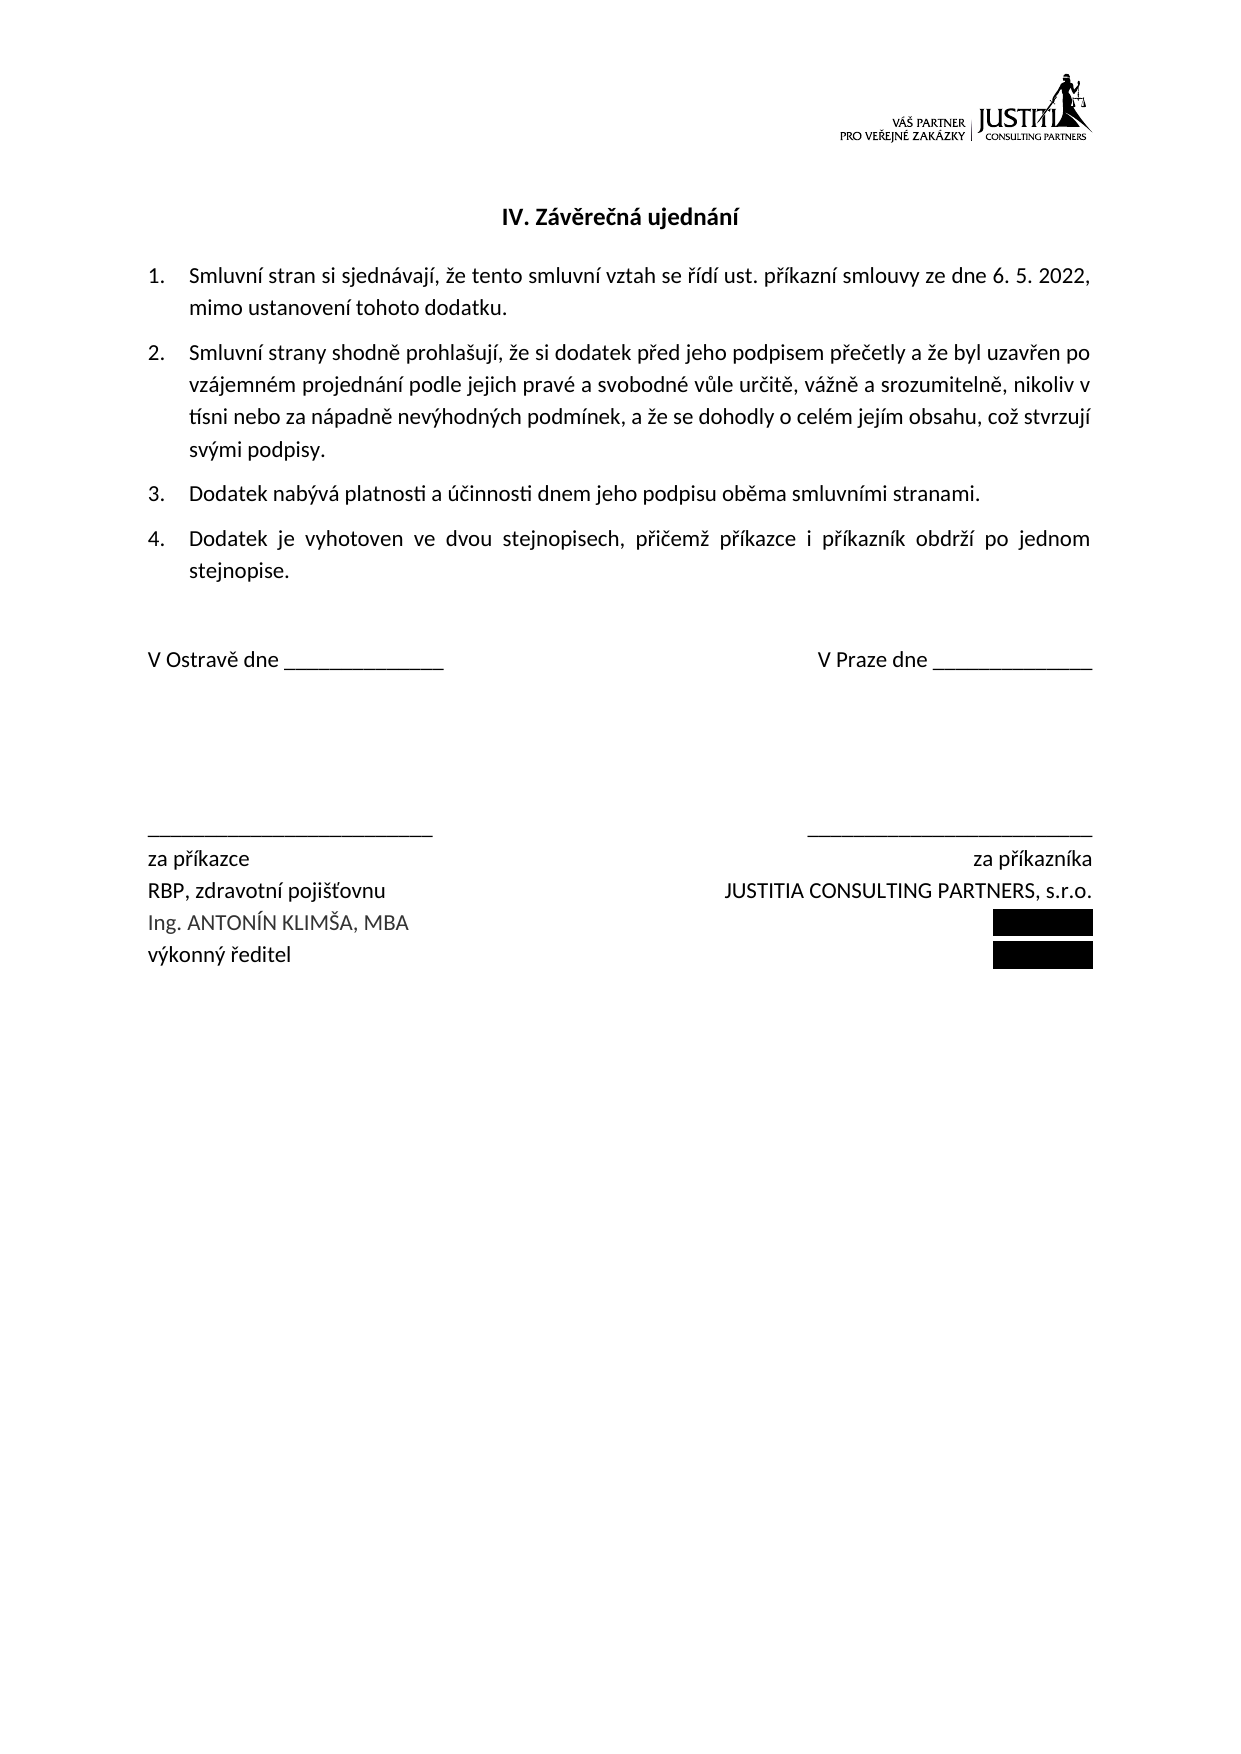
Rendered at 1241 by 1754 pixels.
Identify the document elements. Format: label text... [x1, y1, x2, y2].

text _________________________ _________________________ [148, 812, 1093, 840]
subtitle Závěrečná ujednání [148, 201, 1093, 232]
text V Ostravě dne ______________ V Praze dne ______________ [148, 646, 1093, 674]
text Ing. ANTONÍN KLIMŠA, MBA xxxxxxxxxx [148, 908, 1093, 936]
text výkonný ředitel xxxxxxxxxx [148, 941, 993, 969]
list Smluvní strany shodně prohlašují, že si dodatek před jeho podpisem přečetly a že byl uzavřen po vzájemném projednání podle jejich pravé a svobodné vůle určitě, vážně a srozumitelně, nikoliv v tísni nebo za nápadně nevýhodných podmínek, a že se dohodly o celém jejím obsahu, což stvrzují svými podpisy. [148, 338, 1093, 463]
list Smluvní stran si sjednávají, že tento smluvní vztah se řídí ust. příkazní smlouvy ze dne 6. 5. 2022, mimo ustanovení tohoto dodatku. [148, 261, 1093, 321]
list Dodatek je vyhotoven ve dvou stejnopisech, přičemž příkazce i příkazník obdrží po jednom stejnopise. [148, 524, 1093, 584]
text za příkazce za příkazníka [148, 844, 1093, 872]
list Dodatek nabývá platnosti a účinnosti dnem jeho podpisu oběma smluvními stranami. [148, 479, 1093, 507]
text RBP, zdravotní pojišťovnu JUSTITIA CONSULTING PARTNERS, s.r.o. [148, 876, 1093, 904]
